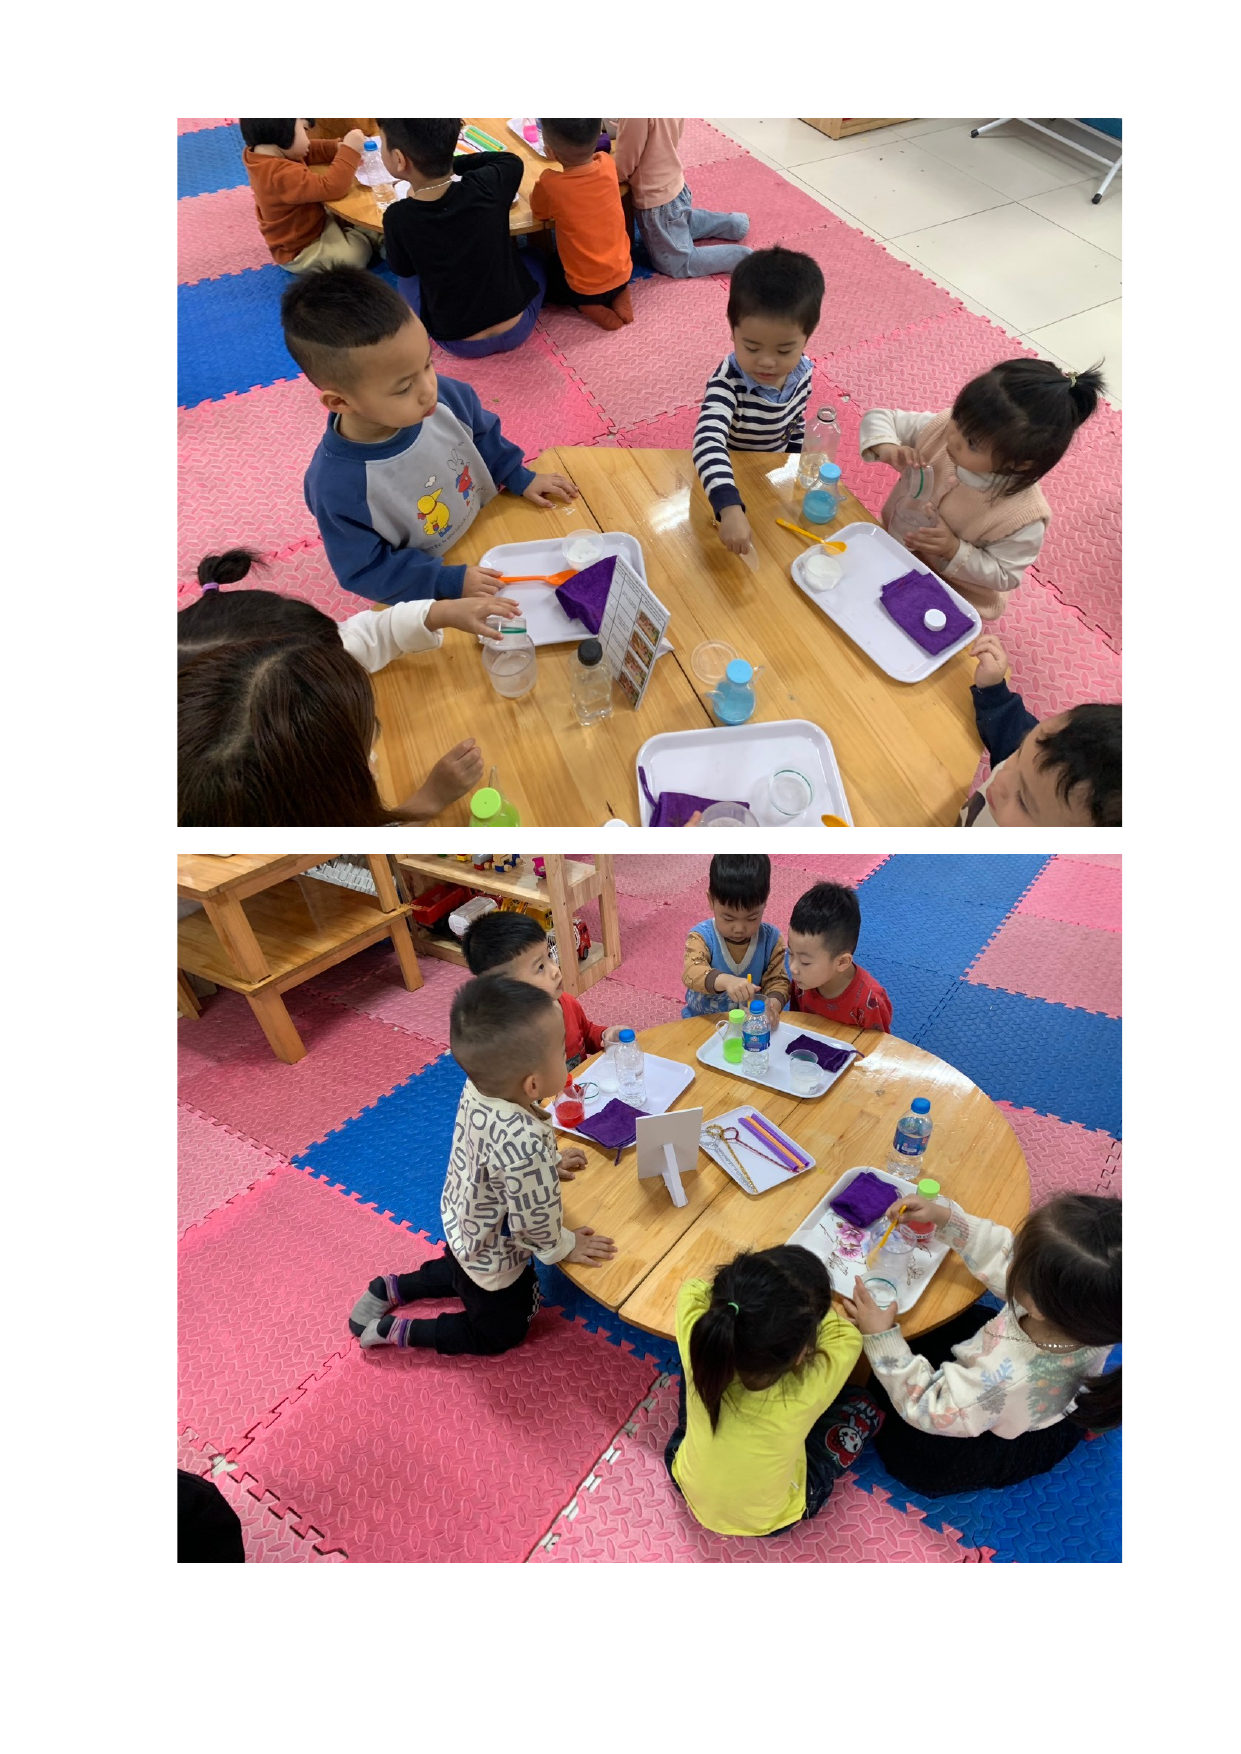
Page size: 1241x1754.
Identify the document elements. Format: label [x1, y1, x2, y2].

picture [177, 854, 1123, 1563]
picture [177, 118, 1123, 827]
